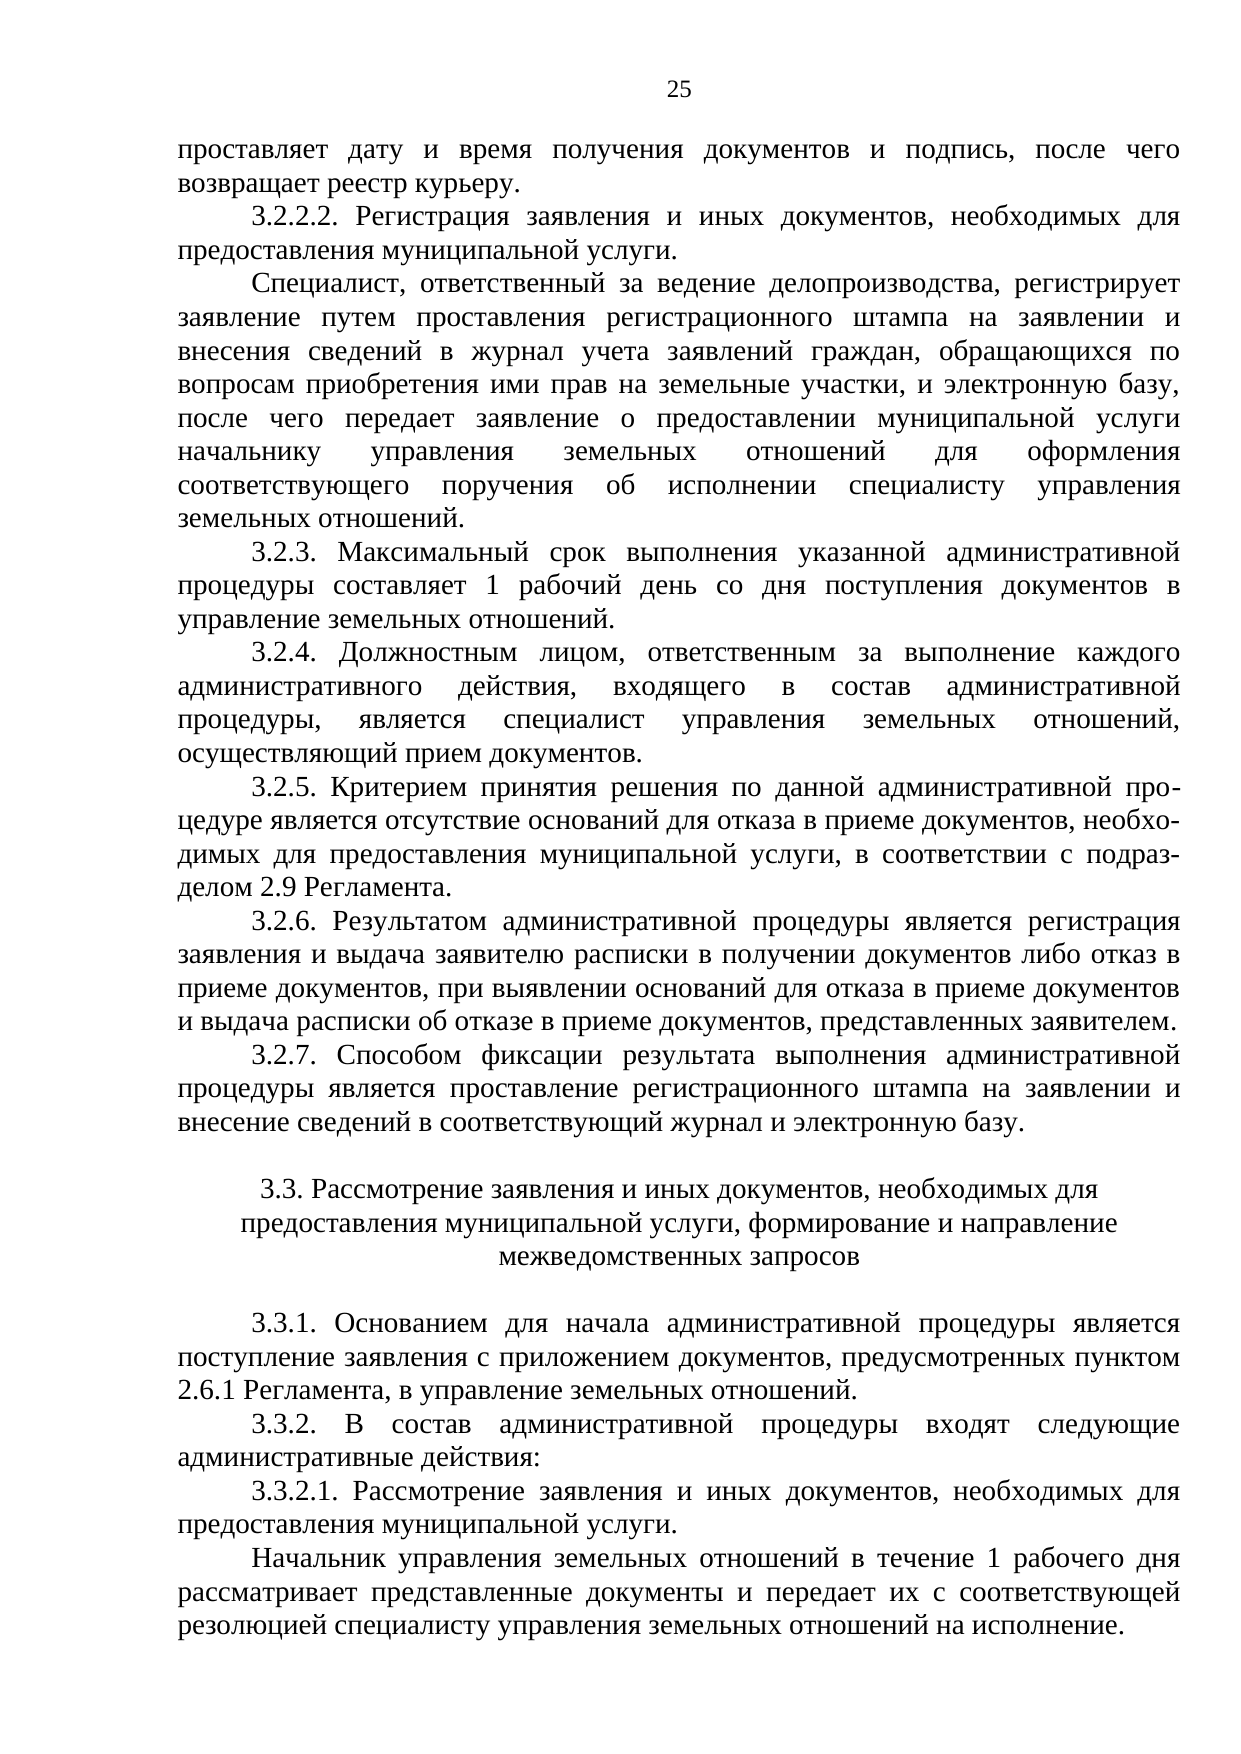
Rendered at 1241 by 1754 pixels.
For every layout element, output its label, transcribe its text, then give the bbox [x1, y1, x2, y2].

text Специалист, ответственный за ведение делопроизводства, регистрирует заявление путем проставления регистрационного штампа на заявлении и внесения сведений в журнал учета заявлений граждан, обращающихся по вопросам приобретения ими прав на земельные участки, и электронную базу, после чего передает заявление о предоставлении муниципальной услуги начальнику управления земельных отношений для оформления соответствующего поручения об исполнении специалисту управления земельных отношений. [177, 266, 1181, 534]
text 3.3. Рассмотрение заявления и иных документов, необходимых для предоставления муниципальной услуги, формирование и направление межведомственных запросов [177, 1171, 1181, 1272]
text 3.2.5. Критерием принятия решения по данной административной процедуре является отсутствие оснований для отказа в приеме документов, необхо-димых для предоставления муниципальной услуги, в соответствии с подраз-делом 2.9 Регламента. [177, 769, 1181, 903]
text 3.2.3. Максимальный срок выполнения указанной административной процедуры составляет 1 рабочий день со дня поступления документов в управление земельных отношений. [177, 534, 1181, 634]
text 3.3.1. Основанием для начала административной процедуры является поступление заявления с приложением документов, предусмотренных пунктом 2.6.1 Регламента, в управление земельных отношений. [177, 1305, 1181, 1406]
text 3.2.2.2. Регистрация заявления и иных документов, необходимых для предоставления муниципальной услуги. [177, 198, 1181, 266]
text Начальник управления земельных отношений в течение 1 рабочего дня рассматривает представленные документы и передает их с соответствующей резолюцией специалисту управления земельных отношений на исполнение. [177, 1540, 1181, 1641]
text 3.3.2. В состав административной процедуры входят следующие административные действия: [177, 1406, 1181, 1473]
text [177, 131, 1181, 198]
text 3.2.7. Способом фиксации результата выполнения административной процедуры является проставление регистрационного штампа на заявлении и внесение сведений в соответствующий журнал и электронную базу. [177, 1037, 1181, 1138]
text 3.2.6. Результатом административной процедуры является регистрация заявления и выдача заявителю расписки в получении документов либо отказ в приеме документов, при выявлении оснований для отказа в приеме документов и выдача расписки об отказе в приеме документов, представленных заявителем. [177, 903, 1181, 1037]
text 3.2.4. Должностным лицом, ответственным за выполнение каждого административного действия, входящего в состав административной процедуры, является специалист управления земельных отношений, осуществляющий прием документов. [177, 634, 1181, 769]
text 3.3.2.1. Рассмотрение заявления и иных документов, необходимых для предоставления муниципальной услуги. [177, 1473, 1181, 1540]
